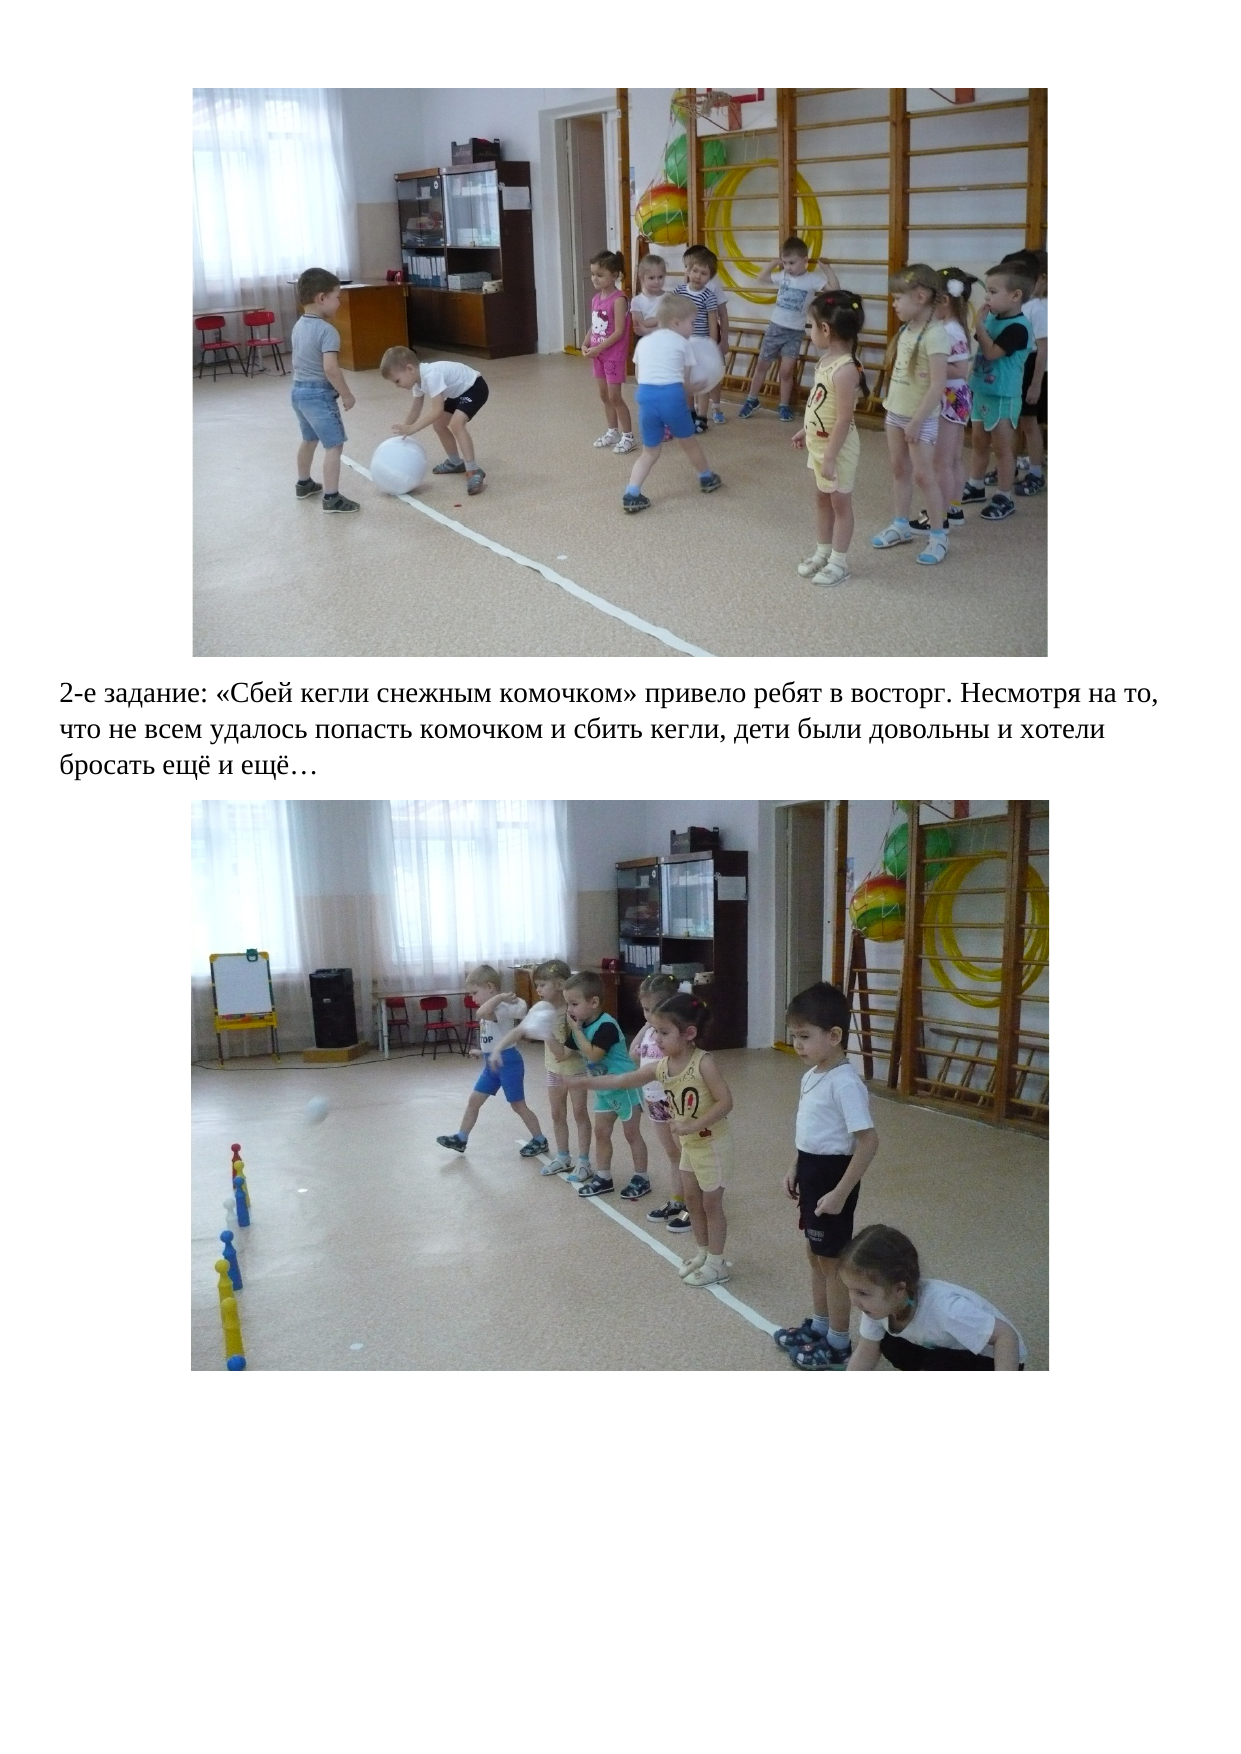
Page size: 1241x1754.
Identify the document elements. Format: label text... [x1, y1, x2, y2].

picture [191, 800, 1050, 1371]
text 2-е задание: «Сбей кегли снежным комочком» привело ребят в восторг. Несмотря на то, что не всем удалось попасть комочком и сбить кегли, дети были довольны и хотели бросать ещё и ещё… [59, 675, 1181, 781]
picture [192, 88, 1048, 657]
